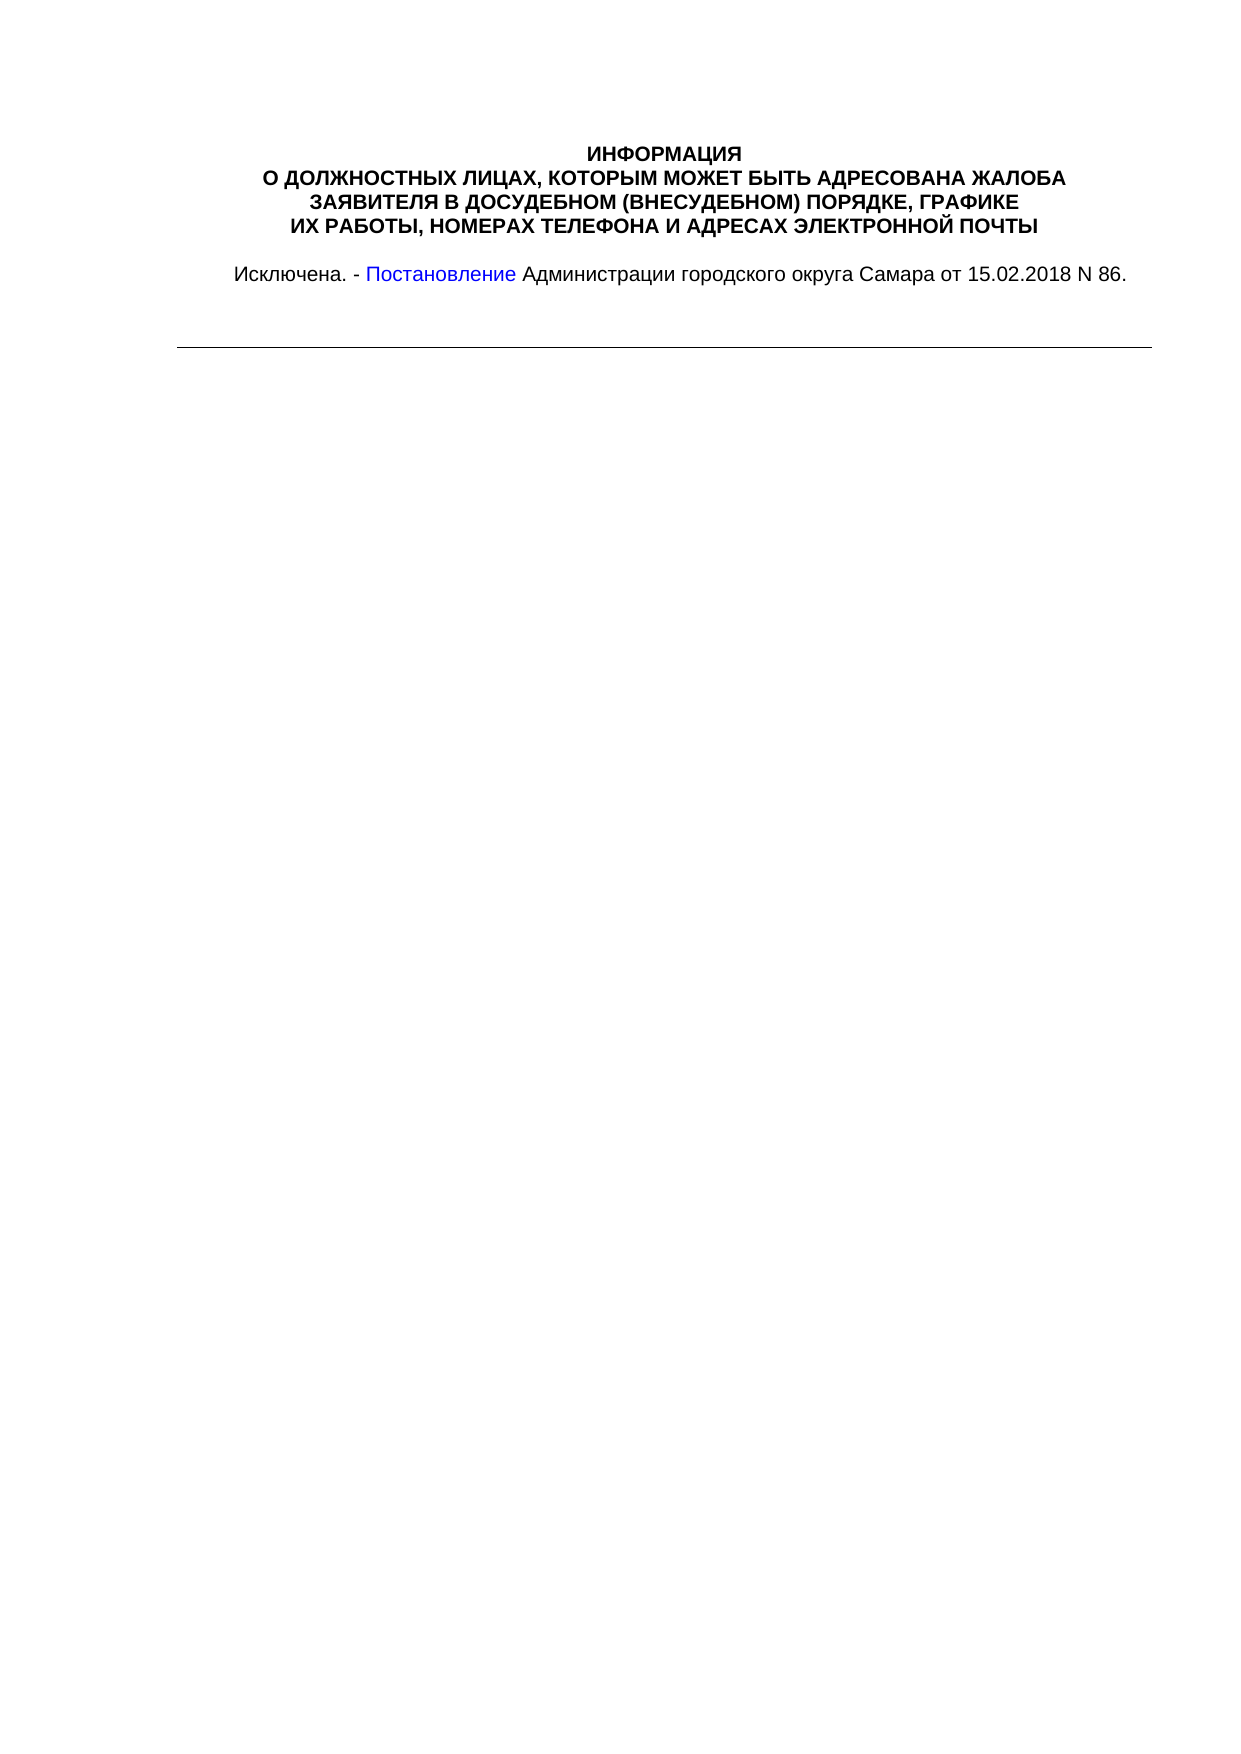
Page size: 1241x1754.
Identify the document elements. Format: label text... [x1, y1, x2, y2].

text Исключена. - Постановление Администрации городского округа Самара от 15.02.2018 N 86. [177, 262, 1152, 286]
title О ДОЛЖНОСТНЫХ ЛИЦАХ, КОТОРЫМ МОЖЕТ БЫТЬ АДРЕСОВАНА ЖАЛОБА [177, 166, 1152, 190]
title ИХ РАБОТЫ, НОМЕРАХ ТЕЛЕФОНА И АДРЕСАХ ЭЛЕКТРОННОЙ ПОЧТЫ [177, 214, 1152, 238]
title ЗАЯВИТЕЛЯ В ДОСУДЕБНОМ (ВНЕСУДЕБНОМ) ПОРЯДКЕ, ГРАФИКЕ [177, 190, 1152, 214]
title ИНФОРМАЦИЯ [177, 142, 1152, 166]
